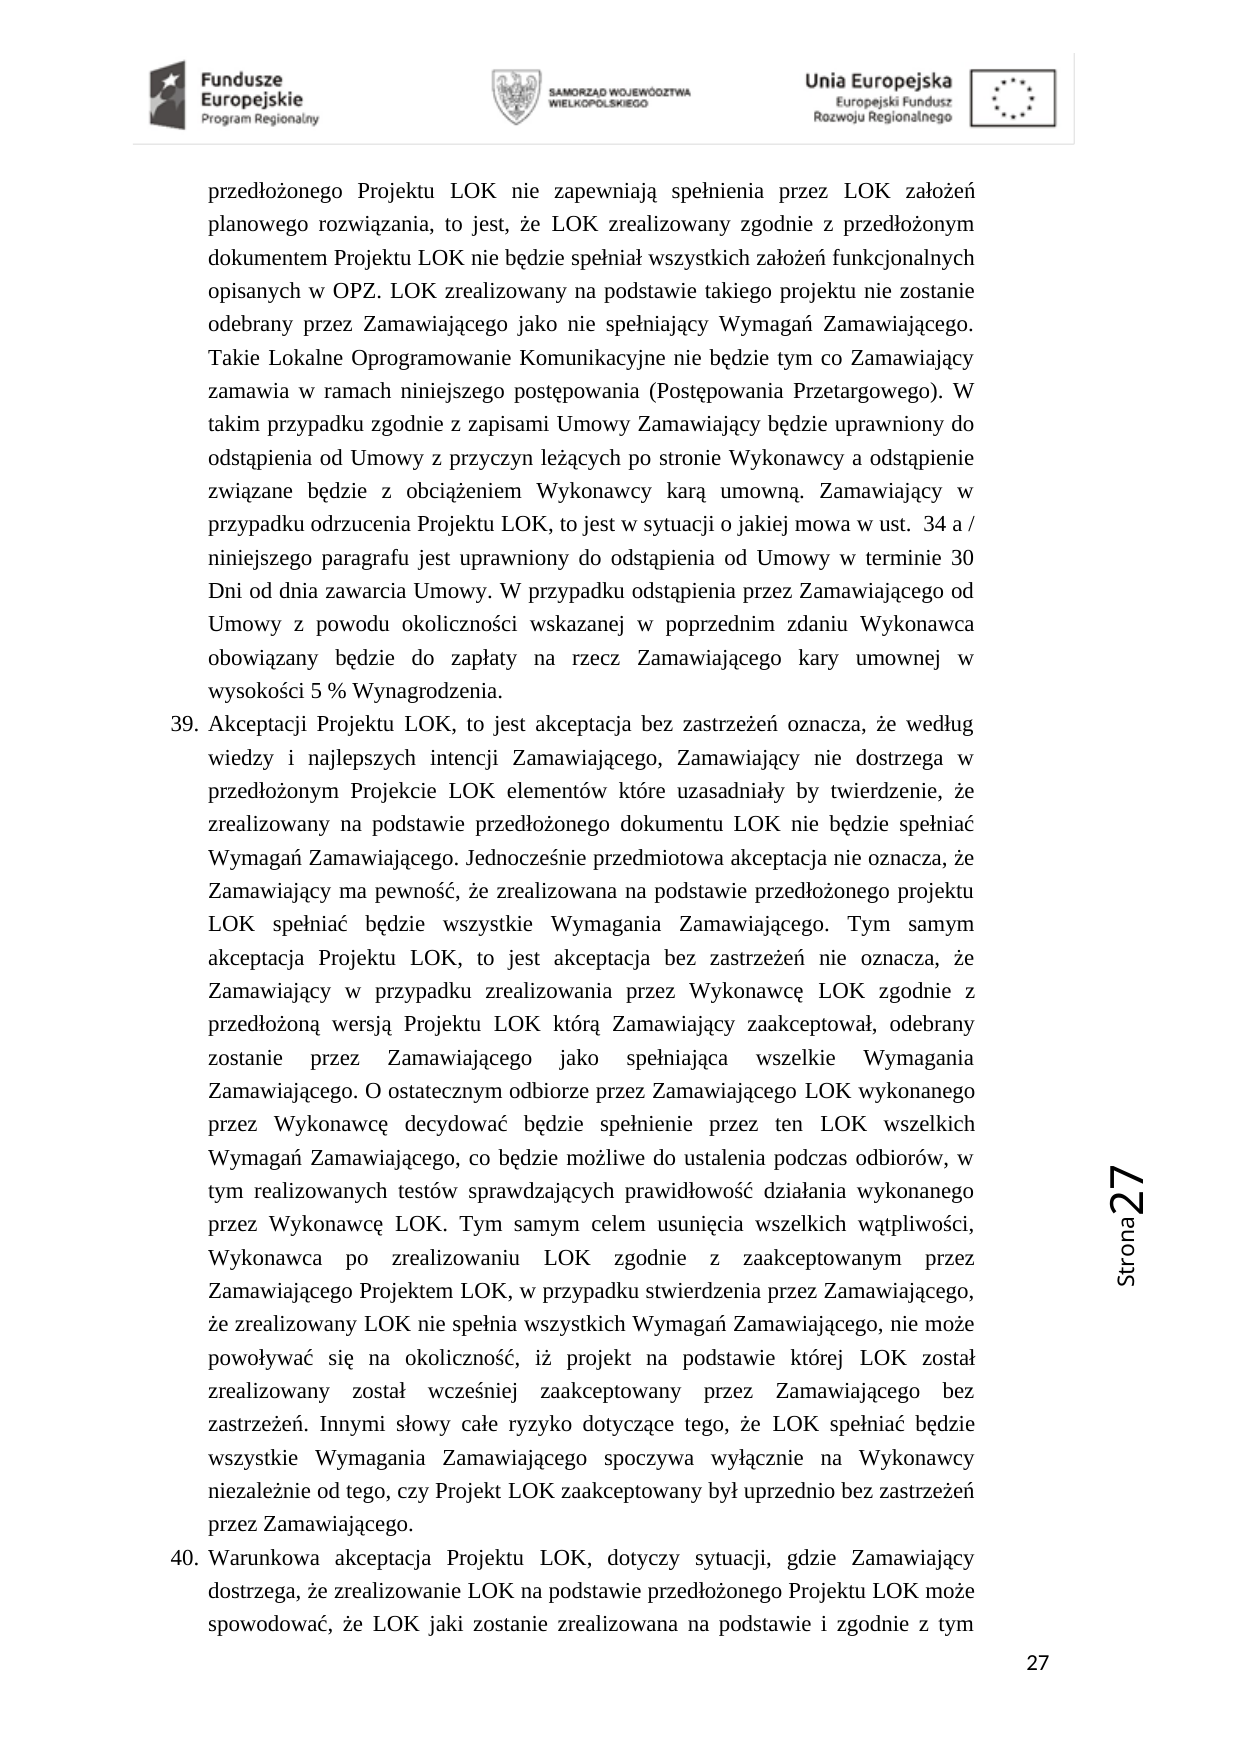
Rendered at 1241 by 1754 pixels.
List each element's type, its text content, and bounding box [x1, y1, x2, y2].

picture [132, 53, 1075, 146]
list Akceptacji Projektu LOK, to jest akceptacja bez zastrzeżeń oznacza, że według wiedzy i najlepszych intencji Zamawiającego, Zamawiający nie dostrzega w przedłożonym Projekcie LOK elementów które uzasadniały by twierdzenie, że zrealizowany na podstawie przedłożonego dokumentu LOK nie będzie spełniać Wymagań Zamawiającego. Jednocześnie przedmiotowa akceptacja nie oznacza, że Zamawiający ma pewność, że zrealizowana na podstawie przedłożonego projektu LOK spełniać będzie wszystkie Wymagania Zamawiającego. Tym samym akceptacja Projektu LOK, to jest akceptacja bez zastrzeżeń nie oznacza, że Zamawiający w przypadku zrealizowania przez Wykonawcę LOK zgodnie z przedłożoną wersją Projektu LOK którą Zamawiający zaakceptował, odebrany zostanie przez Zamawiającego jako spełniająca wszelkie Wymagania Zamawiającego. O ostatecznym odbiorze przez Zamawiającego LOK wykonanego przez Wykonawcę decydować będzie spełnienie przez ten LOK wszelkich Wymagań Zamawiającego, co będzie możliwe do ustalenia podczas odbiorów, w tym realizowanych testów sprawdzających prawidłowość działania wykonanego przez Wykonawcę LOK. Tym samym celem usunięcia wszelkich wątpliwości, Wykonawca po zrealizowaniu LOK zgodnie z zaakceptowanym przez Zamawiającego Projektem LOK, w przypadku stwierdzenia przez Zamawiającego, że zrealizowany LOK nie spełnia wszystkich Wymagań Zamawiającego, nie może powoływać się na okoliczność, iż projekt na podstawie której LOK został zrealizowany został wcześniej zaakceptowany przez Zamawiającego bez zastrzeżeń. Innymi słowy całe ryzyko dotyczące tego, że LOK spełniać będzie wszystkie Wymagania Zamawiającego spoczywa wyłącznie na Wykonawcy niezależnie od tego, czy Projekt LOK zaakceptowany był uprzednio bez zastrzeżeń przez Zamawiającego. [170, 703, 975, 1537]
